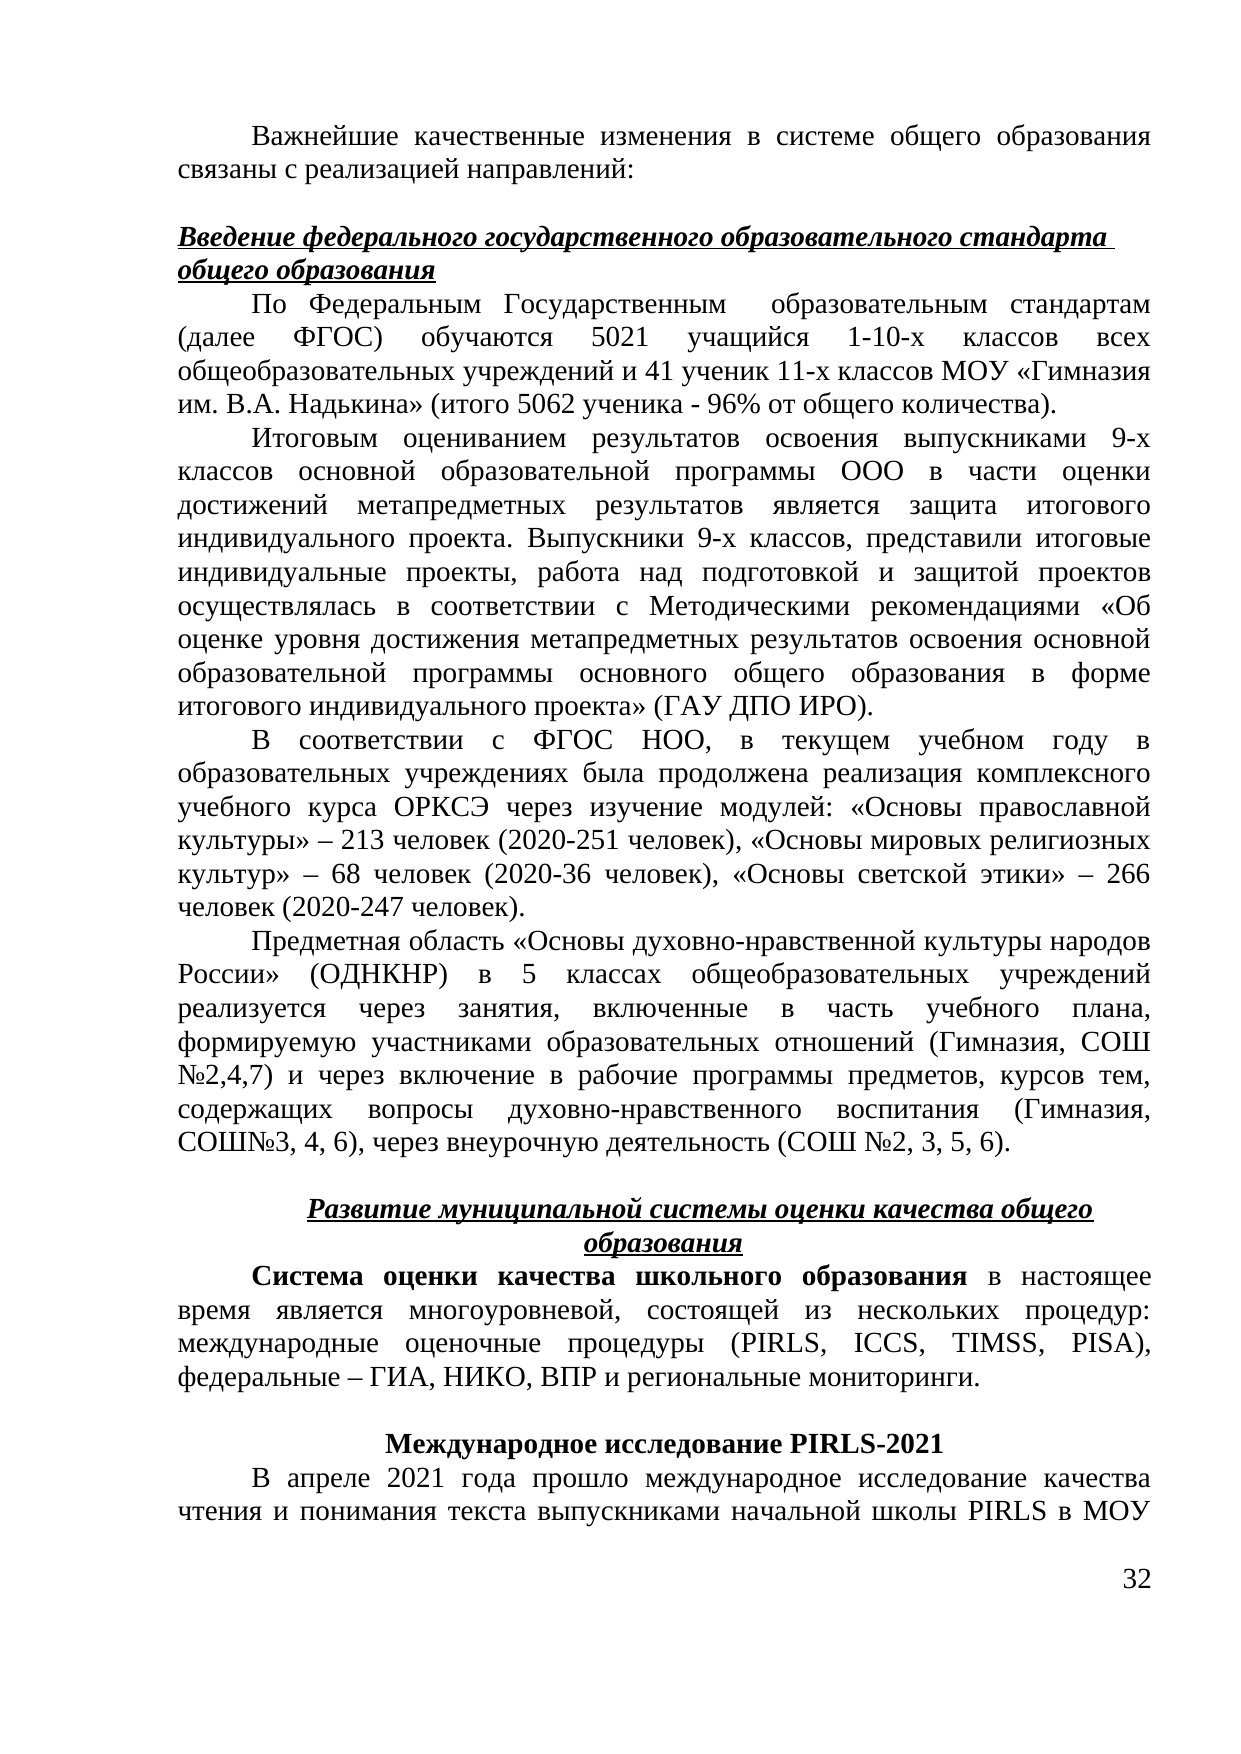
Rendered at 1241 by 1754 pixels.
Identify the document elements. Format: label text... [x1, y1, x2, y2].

text В соответствии с ФГОС НОО, в текущем учебном году в образовательных учреждениях была продолжена реализация комплексного учебного курса ОРКСЭ через изучение модулей: «Основы православной культуры» – 213 человек (2020-251 человек), «Основы мировых религиозных культур» – 68 человек (2020-36 человек), «Основы светской этики» – 266 человек (2020-247 человек). [177, 722, 1152, 923]
text Предметная область «Основы духовно-нравственной культуры народов России» (ОДНКНР) в 5 классах общеобразовательных учреждений реализуется через занятия, включенные в часть учебного плана, формируемую участниками образовательных отношений (Гимназия, СОШ №2,4,7) и через включение в рабочие программы предметов, курсов тем, содержащих вопросы духовно-нравственного воспитания (Гимназия, СОШ№3, 4, 6), через внеурочную деятельность (СОШ №2, 3, 5, 6). [177, 923, 1152, 1158]
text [177, 1460, 1152, 1527]
text Развитие муниципальной системы оценки качества общего образования [177, 1191, 1152, 1258]
text Важнейшие качественные изменения в системе общего образования связаны с реализацией направлений: [177, 118, 1152, 185]
text Итоговым оцениванием результатов освоения выпускниками 9-х классов основной образовательной программы ООО в части оценки достижений метапредметных результатов является защита итогового индивидуального проекта. Выпускники 9-х классов, представили итоговые индивидуальные проекты, работа над подготовкой и защитой проектов осуществлялась в соответствии с Методическими рекомендациями «Об оценке уровня достижения метапредметных результатов освоения основной образовательной программы основного общего образования в форме итогового индивидуального проекта» (ГАУ ДПО ИРО). [177, 420, 1152, 722]
text Система оценки качества школьного образования в настоящее время является многоуровневой, состоящей из нескольких процедур: международные оценочные процедуры (PIRLS, ICCS, TIMSS, PISA), федеральные – ГИА, НИКО, ВПР и региональные мониторинги. [177, 1258, 1152, 1393]
text По Федеральным Государственным образовательным стандартам (далее ФГОС) обучаются 5021 учащийся 1-10-х классов всех общеобразовательных учреждений и 41 ученик 11-х классов МОУ «Гимназия им. В.А. Надькина» (итого 5062 ученика - 96% от общего количества). [177, 286, 1152, 420]
text Международное исследование PIRLS-2021 [177, 1426, 1152, 1460]
text Введение федерального государственного образовательного стандарта общего образования [177, 219, 1152, 286]
